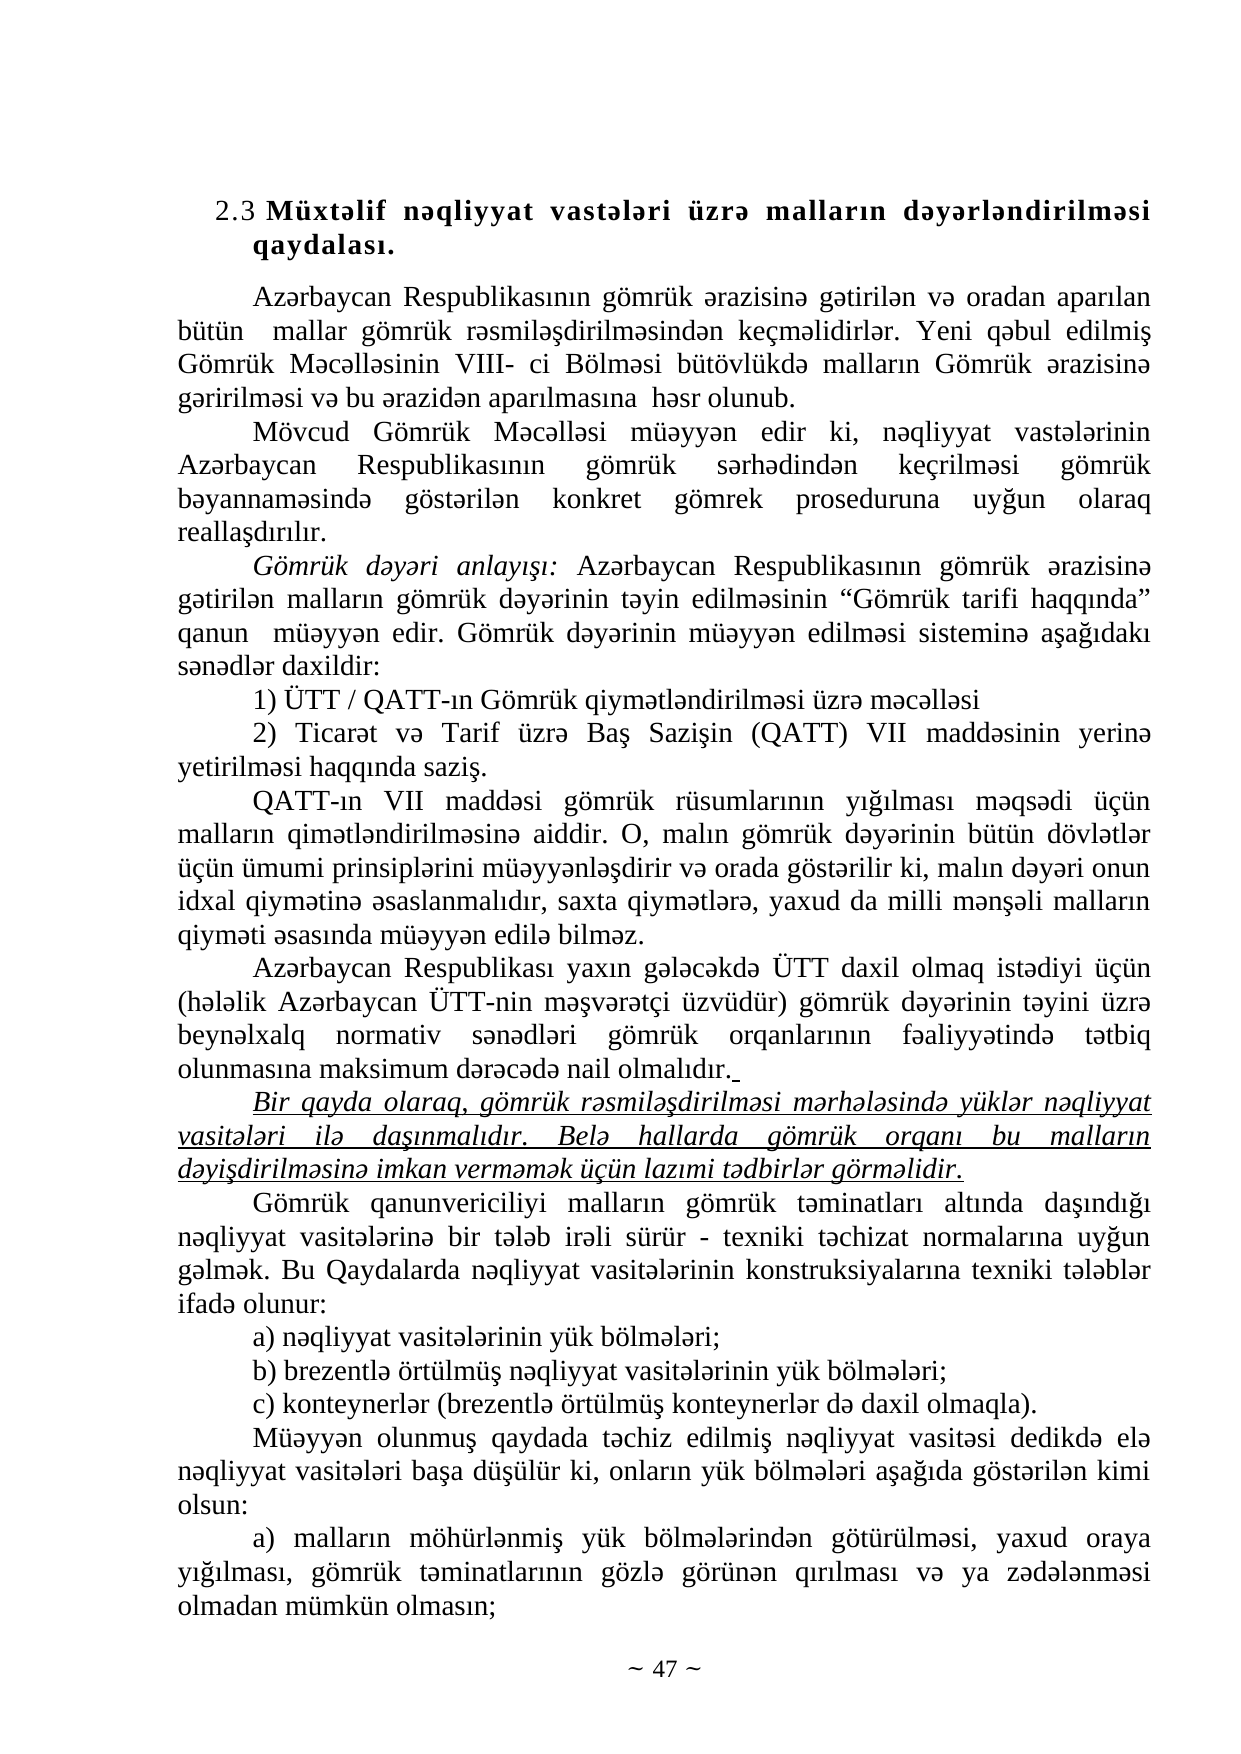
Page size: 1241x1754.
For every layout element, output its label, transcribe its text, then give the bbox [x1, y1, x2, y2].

text Gömrük qanunvericiliyi malların gömrük təminatları altında daşındığı nəqliyyat vasitələrinə bir tələb irəli sürür - texniki təchizat normalarına uyğun gəlmək. Bu Qaydalarda nəqliyyat vasitələrinin konstruksiyalarına texniki tələblər ifadə olunur: [177, 1185, 1152, 1319]
list Müxtəlif nəqliyyat vastələri üzrə malların dəyərləndirilməsi qaydalası. [215, 193, 1152, 260]
text 2) Ticarət və Tarif üzrə Baş Sazişin (QATT) VII maddəsinin yerinə yetirilməsi haqqında saziş. [177, 716, 1152, 783]
text a) nəqliyyat vasitələrinin yük bölmələri; [177, 1319, 1152, 1353]
text a) malların möhürlənmiş yük bölmələrindən götürülməsi, yaxud oraya yığılması, gömrük təminatlarının gözlə görünən qırılması və ya zədələnməsi olmadan mümkün olmasın; [177, 1521, 1152, 1621]
text Müəyyən olunmuş qaydada təchiz edilmiş nəqliyyat vasitəsi dedikdə elə nəqliyyat vasitələri başa düşülür ki, onların yük bölmələri aşağıda göstərilən kimi olsun: [177, 1420, 1152, 1521]
text Azərbaycan Respublikası yaxın gələcəkdə ÜTT daxil olmaq istədiyi üçün (hələlik Azərbaycan ÜTT-nin məşvərətçi üzvüdür) gömrük dəyərinin təyini üzrə beynəlxalq normativ sənədləri gömrük orqanlarının fəaliyyətində tətbiq olunmasına maksimum dərəcədə nail olmalıdır. [177, 950, 1152, 1084]
text Mövcud Gömrük Məcəlləsi müəyyən edir ki, nəqliyyat vastələrinin Azərbaycan Respublikasının gömrük sərhədindən keçrilməsi gömrük bəyannaməsində göstərilən konkret gömrek proseduruna uyğun olaraq reallaşdırılır. [177, 414, 1152, 548]
text c) konteynerlər (brezentlə örtülmüş konteynerlər də daxil olmaqla). [177, 1386, 1152, 1420]
text 1) ÜTT / QATT-ın Gömrük qiymətləndirilməsi üzrə məcəlləsi [177, 682, 1152, 716]
text Azərbaycan Respublikasının gömrük ərazisinə gətirilən və oradan aparılan bütün mallar gömrük rəsmiləşdirilməsindən keçməlidirlər. Yeni qəbul edilmiş Gömrük Məcəlləsinin VIII- ci Bölməsi bütövlükdə malların Gömrük ərazisinə gəririlməsi və bu ərazidən aparılmasına həsr olunub. [177, 279, 1152, 414]
text QATT-ın VII maddəsi gömrük rüsumlarının yığılması məqsədi üçün malların qimətləndirilməsinə aiddir. O, malın gömrük dəyərinin bütün dövlətlər üçün ümumi prinsiplərini müəyyənləşdirir və orada göstərilir ki, malın dəyəri onun idxal qiymətinə əsaslanmalıdır, saxta qiymətlərə, yaxud da milli mənşəli malların qiyməti əsasında müəyyən edilə bilməz. [177, 783, 1152, 950]
text b) brezentlə örtülmüş nəqliyyat vasitələrinin yük bölmələri; [177, 1353, 1152, 1386]
text Bir qayda olaraq, gömrük rəsmiləşdirilməsi mərhələsində yüklər nəqliyyat vasitələri ilə daşınmalıdır. Belə hallarda gömrük orqanı bu malların dəyişdirilməsinə imkan verməmək üçün lazımi tədbirlər görməlidir. [177, 1084, 1152, 1185]
text Gömrük dəyəri anlayışı: Azərbaycan Respublikasının gömrük ərazisinə gətirilən malların gömrük dəyərinin təyin edilməsinin “Gömrük tarifi haqqında” qanun müəyyən edir. Gömrük dəyərinin müəyyən edilməsi sisteminə aşağıdakı sənədlər daxildir: [177, 548, 1152, 682]
